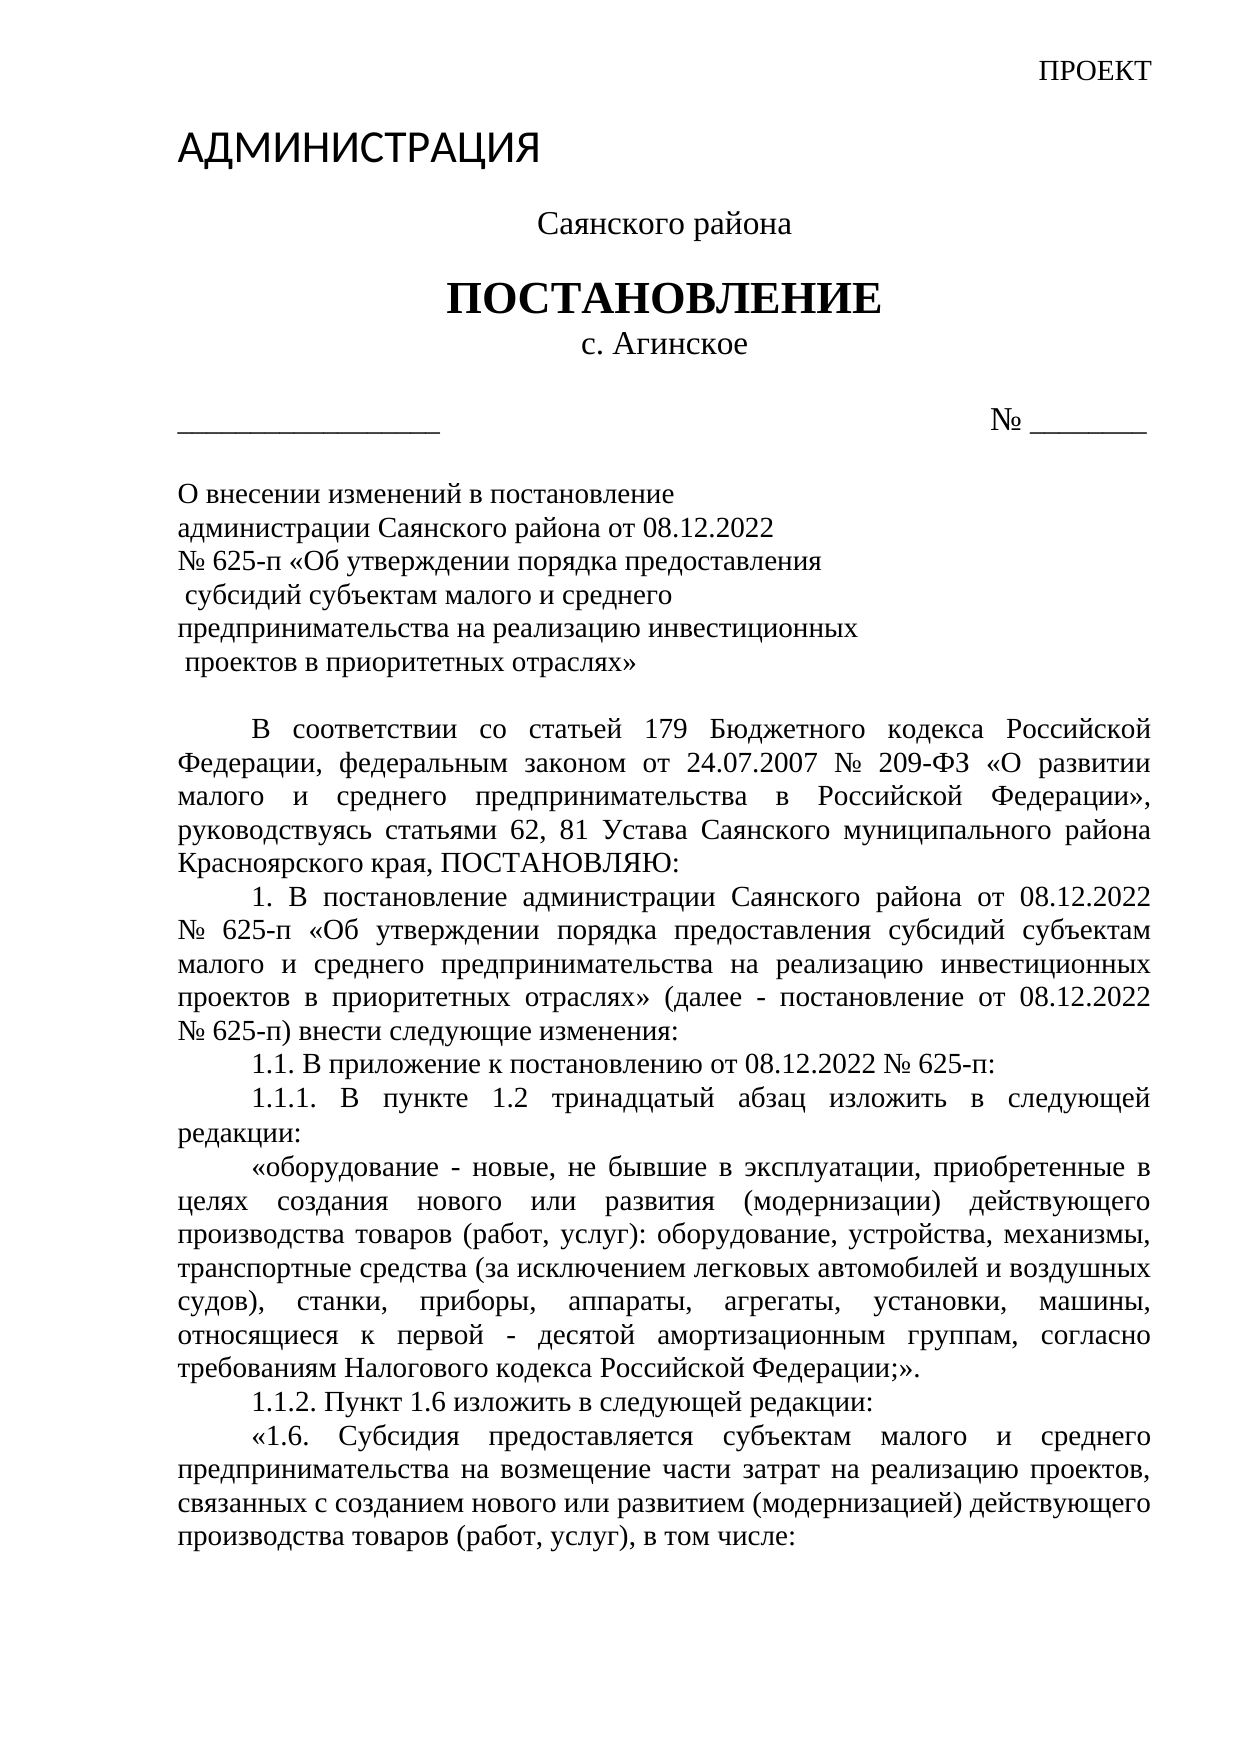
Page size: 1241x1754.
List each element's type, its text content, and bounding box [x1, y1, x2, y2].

title № 625-п «Об утверждении порядка предоставления [177, 543, 1152, 577]
title предпринимательства на реализацию инвестиционных [177, 611, 1152, 644]
title администрации Саянского района от 08.12.2022 [177, 510, 1152, 543]
title О внесении изменений в постановление [177, 476, 1152, 510]
text 1.1.1. В пункте 1.2 тринадцатый абзац изложить в следующей редакции: [177, 1080, 1152, 1149]
text ПОСТАНОВЛЕНИЕ [177, 270, 1152, 323]
title субсидий субъектам малого и среднего [177, 577, 1152, 611]
text Саянского района [177, 203, 1152, 242]
text «1.6. Субсидия предоставляется субъектам малого и среднего предпринимательства на возмещение части затрат на реализацию проектов, связанных с созданием нового или развитием (модернизацией) действующего производства товаров (работ, услуг), в том числе: [177, 1418, 1152, 1552]
title В соответствии со статьей 179 Бюджетного кодекса Российской Федерации, федеральным законом от 24.07.2007 № 209-ФЗ «О развитии малого и среднего предпринимательства в Российской Федерации», руководствуясь статьями 62, 81 Устава Саянского муниципального района Красноярского края, ПОСТАНОВЛЯЮ: [177, 711, 1152, 879]
title 1. В постановление администрации Саянского района от 08.12.2022 № 625-п «Об утверждении порядка предоставления субсидий субъектам малого и среднего предпринимательства на реализацию инвестиционных проектов в приоритетных отраслях» (далее - постановление от 08.12.2022 № 625-п) внести следующие изменения: [177, 879, 1152, 1047]
text 1.1.2. Пункт 1.6 изложить в следующей редакции: [177, 1384, 1152, 1418]
text «оборудование - новые, не бывшие в эксплуатации, приобретенные в целях создания нового или развития (модернизации) действующего производства товаров (работ, услуг): оборудование, устройства, механизмы, транспортные средства (за исключением легковых автомобилей и воздушных судов), станки, приборы, аппараты, агрегаты, установки, машины, относящиеся к первой - десятой амортизационным группам, согласно требованиям Налогового кодекса Российской Федерации;». [177, 1149, 1152, 1384]
title проектов в приоритетных отраслях» [177, 644, 1152, 678]
text с. Агинское [177, 323, 1152, 361]
title 1.1. В приложение к постановлению от 08.12.2022 № 625-п: [177, 1047, 1152, 1080]
text __________________ № ________ [177, 400, 1152, 438]
